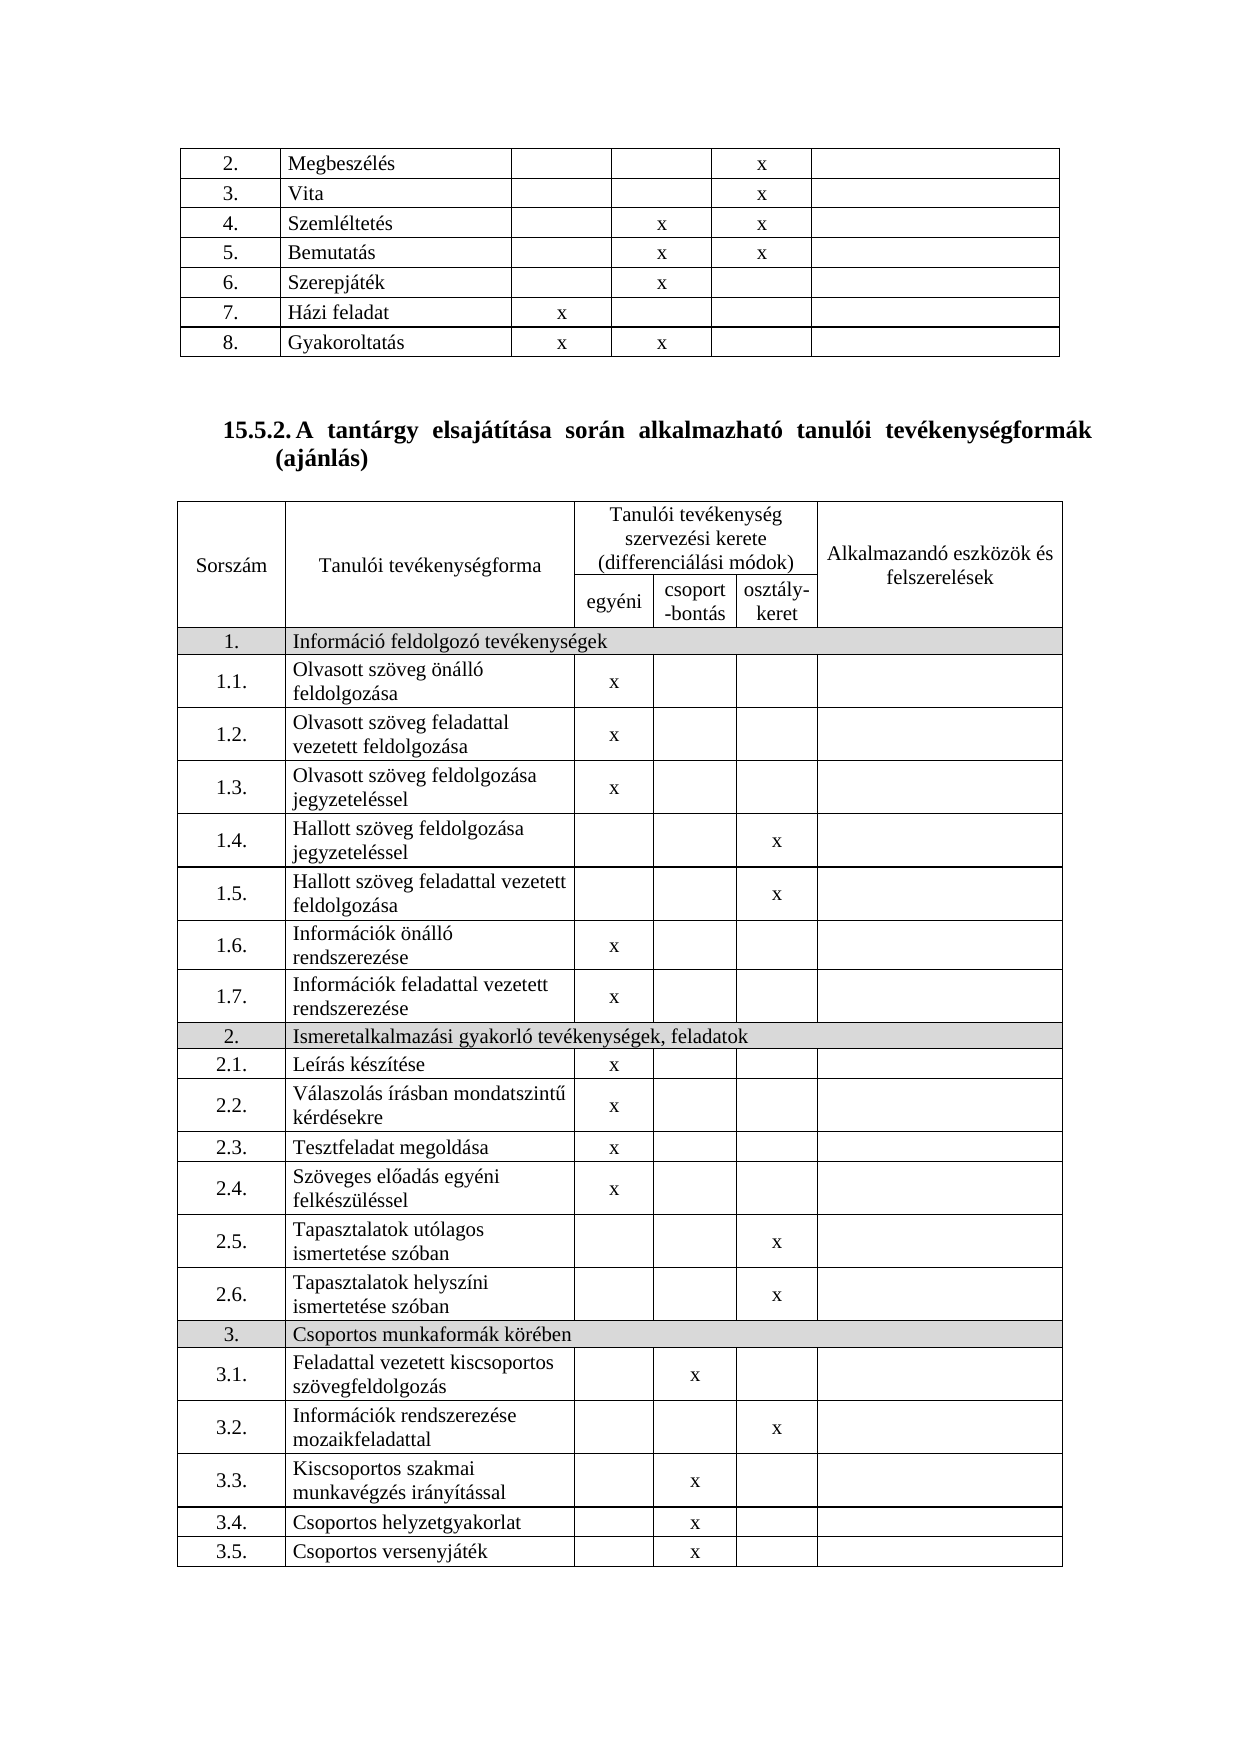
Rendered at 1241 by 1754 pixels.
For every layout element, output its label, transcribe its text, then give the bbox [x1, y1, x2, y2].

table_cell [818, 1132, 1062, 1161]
list A tantárgy elsajátítása során alkalmazható tanulói tevékenységformák (ajánlás) [223, 415, 1093, 472]
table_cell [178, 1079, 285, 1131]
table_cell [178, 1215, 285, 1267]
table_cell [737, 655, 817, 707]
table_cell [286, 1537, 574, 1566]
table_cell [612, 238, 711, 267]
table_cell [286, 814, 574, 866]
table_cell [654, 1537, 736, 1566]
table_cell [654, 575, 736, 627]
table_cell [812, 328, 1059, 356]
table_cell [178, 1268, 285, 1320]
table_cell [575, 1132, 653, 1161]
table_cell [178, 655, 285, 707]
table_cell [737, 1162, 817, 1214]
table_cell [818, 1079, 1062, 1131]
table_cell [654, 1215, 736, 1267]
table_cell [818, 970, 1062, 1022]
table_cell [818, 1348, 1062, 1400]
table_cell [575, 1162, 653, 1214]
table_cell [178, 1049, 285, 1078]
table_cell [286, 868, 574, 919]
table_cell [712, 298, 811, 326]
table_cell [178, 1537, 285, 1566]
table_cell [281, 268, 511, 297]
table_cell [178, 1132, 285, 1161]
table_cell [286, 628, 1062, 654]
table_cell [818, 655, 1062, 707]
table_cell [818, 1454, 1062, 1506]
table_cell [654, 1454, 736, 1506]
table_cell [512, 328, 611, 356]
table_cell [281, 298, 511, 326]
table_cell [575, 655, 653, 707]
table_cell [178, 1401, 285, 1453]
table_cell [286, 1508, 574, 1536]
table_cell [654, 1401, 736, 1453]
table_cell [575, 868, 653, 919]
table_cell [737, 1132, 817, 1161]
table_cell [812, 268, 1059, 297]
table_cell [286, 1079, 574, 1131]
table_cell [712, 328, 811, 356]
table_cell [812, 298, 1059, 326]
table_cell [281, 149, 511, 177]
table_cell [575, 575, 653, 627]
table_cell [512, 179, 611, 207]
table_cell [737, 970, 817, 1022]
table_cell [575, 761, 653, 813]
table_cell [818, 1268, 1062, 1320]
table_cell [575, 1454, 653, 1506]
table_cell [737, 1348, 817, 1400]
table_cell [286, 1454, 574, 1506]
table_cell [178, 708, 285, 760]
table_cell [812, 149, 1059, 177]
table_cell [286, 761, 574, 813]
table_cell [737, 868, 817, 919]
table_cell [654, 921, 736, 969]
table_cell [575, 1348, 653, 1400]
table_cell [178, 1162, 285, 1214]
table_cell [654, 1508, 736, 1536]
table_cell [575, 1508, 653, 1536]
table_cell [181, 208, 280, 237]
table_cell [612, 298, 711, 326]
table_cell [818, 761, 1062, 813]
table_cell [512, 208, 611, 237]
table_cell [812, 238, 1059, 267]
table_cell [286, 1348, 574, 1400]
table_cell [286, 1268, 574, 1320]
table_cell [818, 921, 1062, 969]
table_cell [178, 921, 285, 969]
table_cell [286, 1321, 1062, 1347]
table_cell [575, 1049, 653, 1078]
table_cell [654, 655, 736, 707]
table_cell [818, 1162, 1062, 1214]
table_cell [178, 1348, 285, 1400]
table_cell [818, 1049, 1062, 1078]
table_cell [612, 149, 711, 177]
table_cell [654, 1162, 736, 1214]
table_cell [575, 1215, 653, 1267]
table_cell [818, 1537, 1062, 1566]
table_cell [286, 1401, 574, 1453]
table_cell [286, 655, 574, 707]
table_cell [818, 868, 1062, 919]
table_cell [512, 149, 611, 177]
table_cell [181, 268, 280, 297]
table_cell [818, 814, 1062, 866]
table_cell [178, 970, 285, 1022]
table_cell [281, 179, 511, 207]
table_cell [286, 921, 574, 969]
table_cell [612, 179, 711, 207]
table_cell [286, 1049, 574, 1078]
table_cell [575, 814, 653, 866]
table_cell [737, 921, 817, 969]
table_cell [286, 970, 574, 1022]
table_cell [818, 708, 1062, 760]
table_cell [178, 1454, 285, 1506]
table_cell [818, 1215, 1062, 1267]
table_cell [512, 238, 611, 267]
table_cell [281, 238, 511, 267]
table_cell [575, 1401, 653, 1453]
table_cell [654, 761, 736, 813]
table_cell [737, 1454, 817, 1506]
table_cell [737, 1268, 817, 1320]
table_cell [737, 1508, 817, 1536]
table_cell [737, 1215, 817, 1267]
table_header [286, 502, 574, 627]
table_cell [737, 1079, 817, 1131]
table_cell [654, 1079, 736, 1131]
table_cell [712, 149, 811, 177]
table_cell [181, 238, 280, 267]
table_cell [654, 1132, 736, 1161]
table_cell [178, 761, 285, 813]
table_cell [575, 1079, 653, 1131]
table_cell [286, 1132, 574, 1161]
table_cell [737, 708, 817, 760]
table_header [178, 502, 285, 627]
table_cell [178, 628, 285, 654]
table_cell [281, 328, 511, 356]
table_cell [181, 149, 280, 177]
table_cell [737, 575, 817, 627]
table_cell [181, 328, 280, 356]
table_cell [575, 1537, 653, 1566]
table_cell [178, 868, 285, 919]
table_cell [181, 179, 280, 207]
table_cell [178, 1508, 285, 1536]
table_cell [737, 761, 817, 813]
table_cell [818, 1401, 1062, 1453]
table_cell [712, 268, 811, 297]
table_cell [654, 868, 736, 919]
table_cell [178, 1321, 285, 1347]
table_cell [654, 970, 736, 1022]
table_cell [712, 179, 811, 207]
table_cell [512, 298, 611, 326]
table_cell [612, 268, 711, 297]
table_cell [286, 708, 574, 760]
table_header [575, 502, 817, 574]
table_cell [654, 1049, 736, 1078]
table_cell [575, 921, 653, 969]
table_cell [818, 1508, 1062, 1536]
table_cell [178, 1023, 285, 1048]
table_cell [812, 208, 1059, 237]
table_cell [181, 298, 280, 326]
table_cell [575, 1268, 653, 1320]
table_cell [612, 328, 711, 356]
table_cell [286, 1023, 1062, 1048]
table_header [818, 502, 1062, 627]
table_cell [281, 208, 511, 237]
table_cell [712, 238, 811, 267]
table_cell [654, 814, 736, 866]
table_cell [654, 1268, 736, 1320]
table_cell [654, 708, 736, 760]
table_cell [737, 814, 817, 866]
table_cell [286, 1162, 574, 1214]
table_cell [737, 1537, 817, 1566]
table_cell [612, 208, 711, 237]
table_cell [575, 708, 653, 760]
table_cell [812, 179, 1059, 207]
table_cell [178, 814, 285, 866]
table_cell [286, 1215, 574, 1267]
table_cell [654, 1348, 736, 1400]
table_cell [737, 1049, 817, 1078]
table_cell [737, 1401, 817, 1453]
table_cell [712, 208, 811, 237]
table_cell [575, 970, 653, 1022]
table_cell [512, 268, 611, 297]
